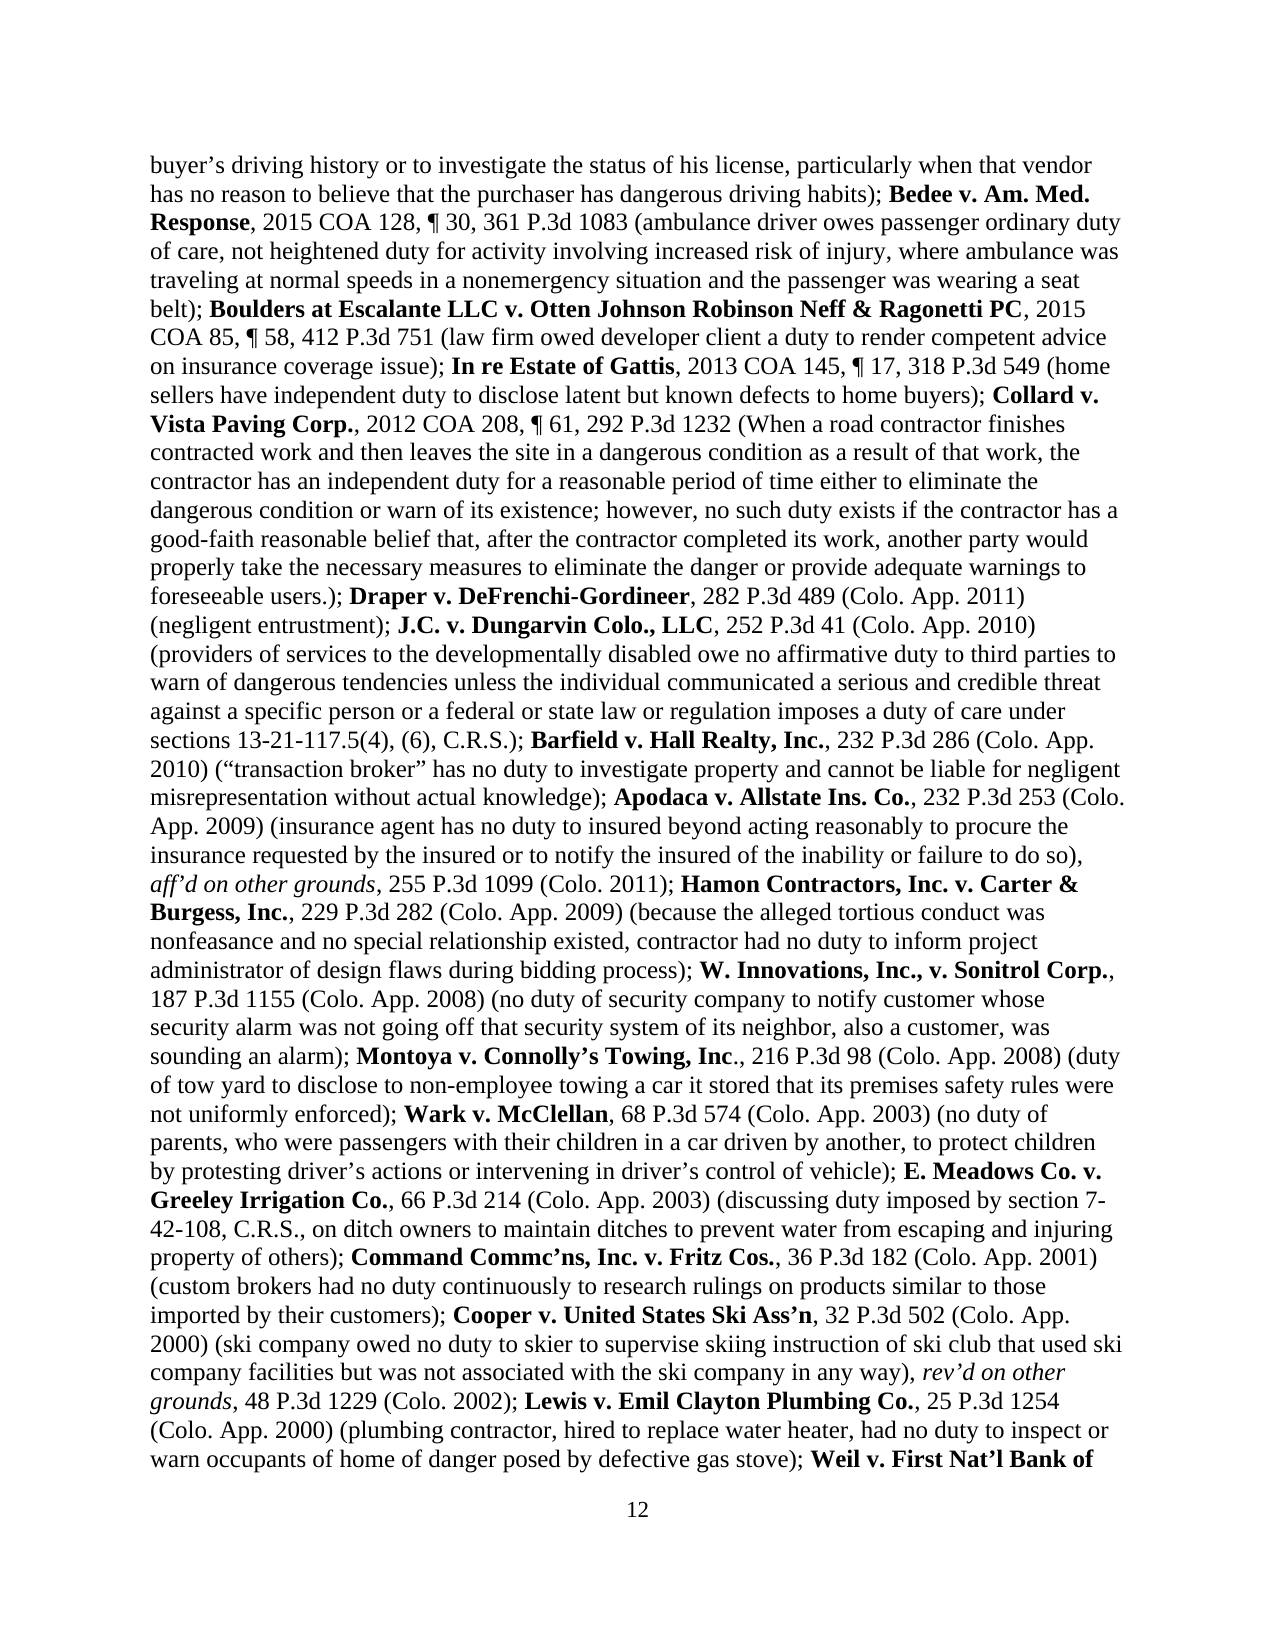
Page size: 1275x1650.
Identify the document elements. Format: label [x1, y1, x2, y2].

text [150, 150, 1125, 1472]
